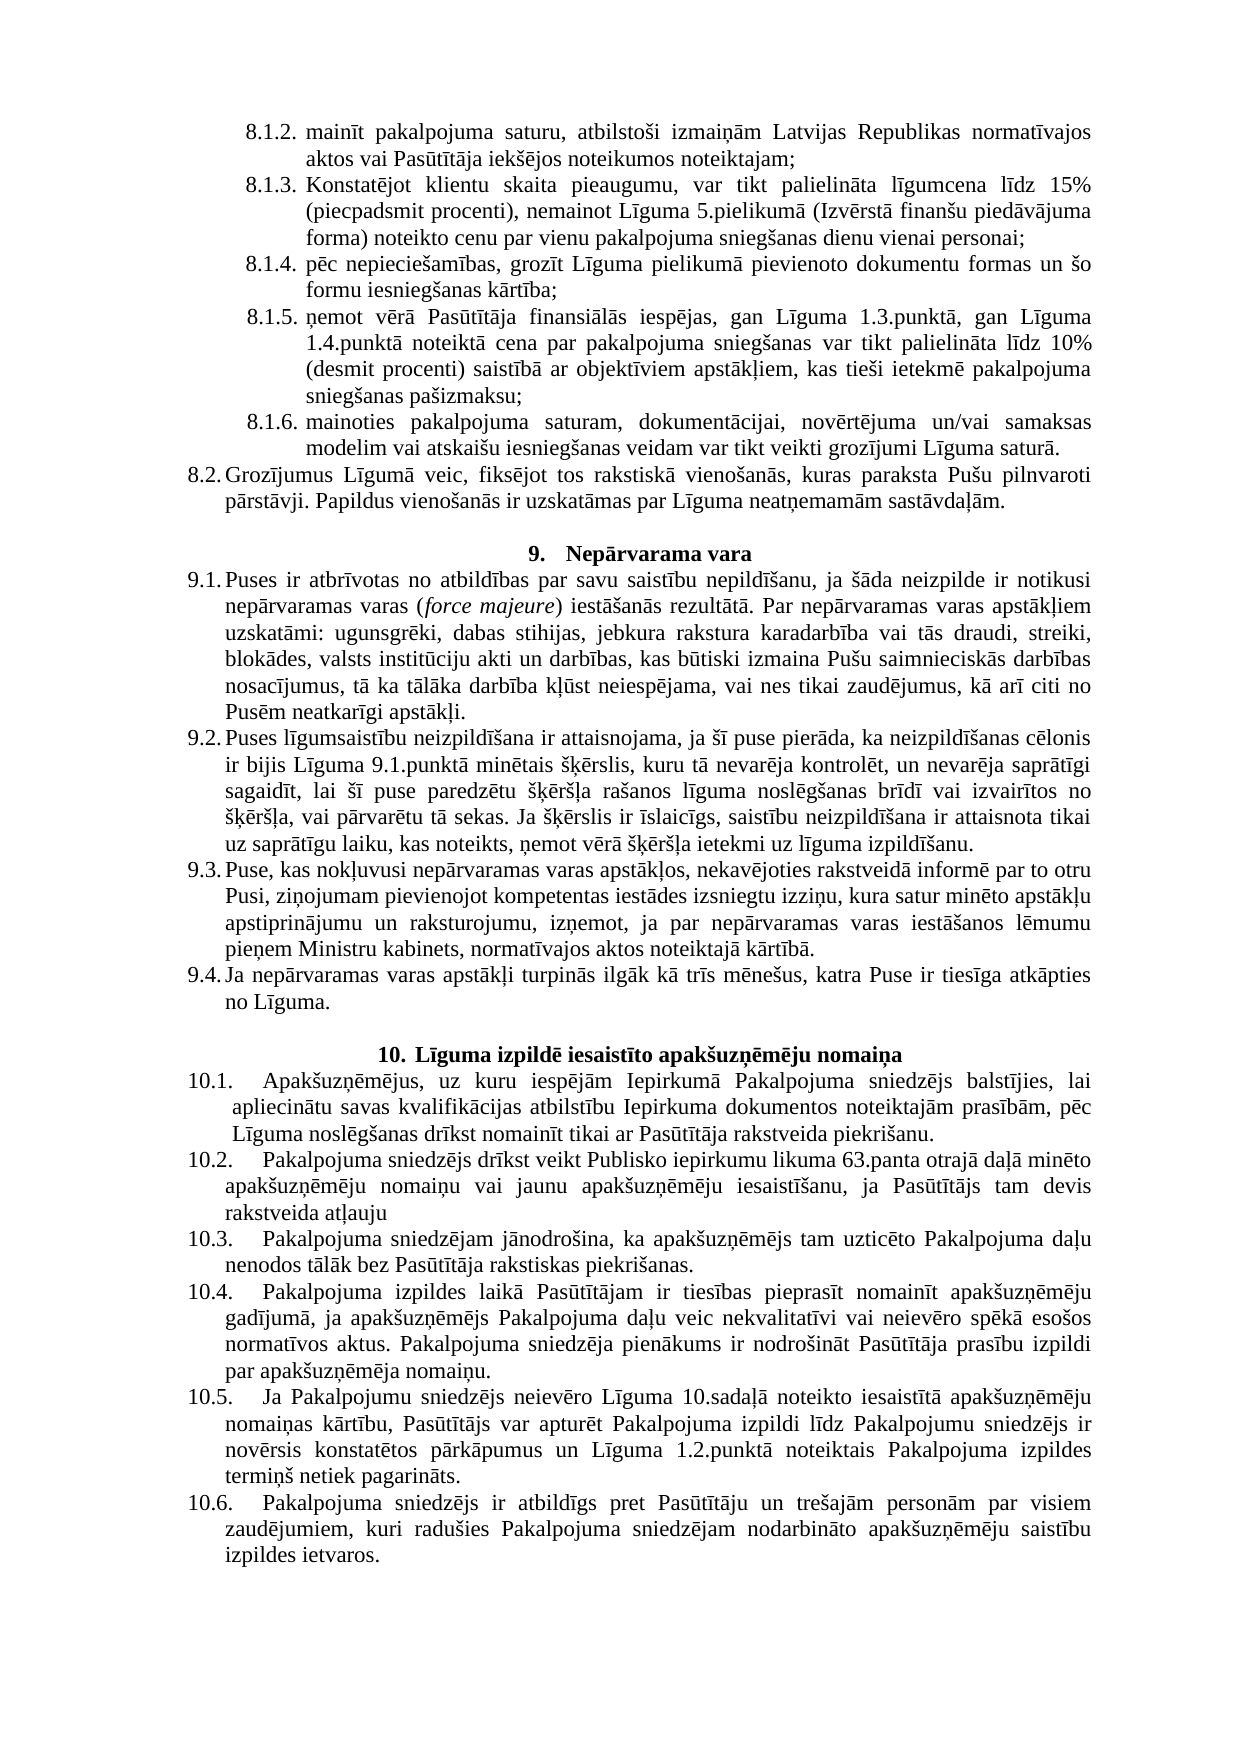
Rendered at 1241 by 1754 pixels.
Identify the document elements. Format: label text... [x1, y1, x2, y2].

list Konstatējot klientu skaita pieaugumu, var tikt palielināta līgumcena līdz 15% (piecpadsmit procenti), nemainot Līguma 5.pielikumā (Izvērstā finanšu piedāvājuma forma) noteikto cenu par vienu pakalpojuma sniegšanas dienu vienai personai; [245, 171, 1093, 250]
list mainoties pakalpojuma saturam, dokumentācijai, novērtējuma un/vai samaksas modelim vai atskaišu iesniegšanas veidam var tikt veikti grozījumi Līguma saturā. [247, 408, 1093, 461]
list ņemot vērā Pasūtītāja finansiālās iespējas, gan Līguma 1.3.punktā, gan Līguma 1.4.punktā noteiktā cena par pakalpojuma sniegšanas var tikt palielināta līdz 10% (desmit procenti) saistībā ar objektīviem apstākļiem, kas tieši ietekmē pakalpojuma sniegšanas pašizmaksu; [247, 303, 1093, 408]
list mainīt pakalpojuma saturu, atbilstoši izmaiņām Latvijas Republikas normatīvajos aktos vai Pasūtītāja iekšējos noteikumos noteiktajam; [245, 118, 1093, 171]
list Līguma izpildē iesaistīto apakšuzņēmēju nomaiņa [187, 1041, 1093, 1067]
list Apakšuzņēmējus, uz kuru iespējām Iepirkumā Pakalpojuma sniedzējs balstījies, lai apliecinātu savas kvalifikācijas atbilstību Iepirkuma dokumentos noteiktajām prasībām, pēc Līguma noslēgšanas drīkst nomainīt tikai ar Pasūtītāja rakstveida piekrišanu. [187, 1067, 1093, 1146]
list Ja Pakalpojumu sniedzējs neievēro Līguma 10.sadaļā noteikto iesaistītā apakšuzņēmēju nomaiņas kārtību, Pasūtītājs var apturēt Pakalpojuma izpildi līdz Pakalpojumu sniedzējs ir novērsis konstatētos pārkāpumus un Līguma 1.2.punktā noteiktais Pakalpojuma izpildes termiņš netiek pagarināts. [187, 1383, 1093, 1489]
list Puse, kas nokļuvusi nepārvaramas varas apstākļos, nekavējoties rakstveidā informē par to otru Pusi, ziņojumam pievienojot kompetentas iestādes izsniegtu izziņu, kura satur minēto apstākļu apstiprinājumu un raksturojumu, izņemot, ja par nepārvaramas varas iestāšanos lēmumu pieņem Ministru kabinets, normatīvajos aktos noteiktajā kārtībā. [187, 856, 1093, 962]
list pēc nepieciešamības, grozīt Līguma pielikumā pievienoto dokumentu formas un šo formu iesniegšanas kārtība; [245, 250, 1093, 303]
list Grozījumus Līgumā veic, fiksējot tos rakstiskā vienošanās, kuras paraksta Pušu pilnvaroti pārstāvji. Papildus vienošanās ir uzskatāmas par Līguma neatņemamām sastāvdaļām. [187, 461, 1093, 513]
list Pakalpojuma sniedzējam jānodrošina, ka apakšuzņēmējs tam uzticēto Pakalpojuma daļu nenodos tālāk bez Pasūtītāja rakstiskas piekrišanas. [187, 1225, 1093, 1278]
list Pakalpojuma sniedzējs drīkst veikt Publisko iepirkumu likuma 63.panta otrajā daļā minēto apakšuzņēmēju nomaiņu vai jaunu apakšuzņēmēju iesaistīšanu, ja Pasūtītājs tam devis rakstveida atļauju [187, 1146, 1093, 1225]
list Nepārvarama vara [187, 540, 1093, 566]
list Pakalpojuma izpildes laikā Pasūtītājam ir tiesības pieprasīt nomainīt apakšuzņēmēju gadījumā, ja apakšuzņēmējs Pakalpojuma daļu veic nekvalitatīvi vai neievēro spēkā esošos normatīvos aktus. Pakalpojuma sniedzēja pienākums ir nodrošināt Pasūtītāja prasību izpildi par apakšuzņēmēja nomaiņu. [187, 1278, 1093, 1383]
list Puses ir atbrīvotas no atbildības par savu saistību nepildīšanu, ja šāda neizpilde ir notikusi nepārvaramas varas (force majeure) iestāšanās rezultātā. Par nepārvaramas varas apstākļiem uzskatāmi: ugunsgrēki, dabas stihijas, jebkura rakstura karadarbība vai tās draudi, streiki, blokādes, valsts institūciju akti un darbības, kas būtiski izmaina Pušu saimnieciskās darbības nosacījumus, tā ka tālāka darbība kļūst neiespējama, vai nes tikai zaudējumus, kā arī citi no Pusēm neatkarīgi apstākļi. [187, 566, 1093, 724]
list Ja nepārvaramas varas apstākļi turpinās ilgāk kā trīs mēnešus, katra Puse ir tiesīga atkāpties no Līguma. [187, 962, 1093, 1014]
list Pakalpojuma sniedzējs ir atbildīgs pret Pasūtītāju un trešajām personām par visiem zaudējumiem, kuri radušies Pakalpojuma sniedzējam nodarbināto apakšuzņēmēju saistību izpildes ietvaros. [187, 1489, 1093, 1568]
list Puses līgumsaistību neizpildīšana ir attaisnojama, ja šī puse pierāda, ka neizpildīšanas cēlonis ir bijis Līguma 9.1.punktā minētais šķērslis, kuru tā nevarēja kontrolēt, un nevarēja saprātīgi sagaidīt, lai šī puse paredzētu šķēršļa rašanos līguma noslēgšanas brīdī vai izvairītos no šķēršļa, vai pārvarētu tā sekas. Ja šķērslis ir īslaicīgs, saistību neizpildīšana ir attaisnota tikai uz saprātīgu laiku, kas noteikts, ņemot vērā šķēršļa ietekmi uz līguma izpildīšanu. [187, 724, 1093, 856]
